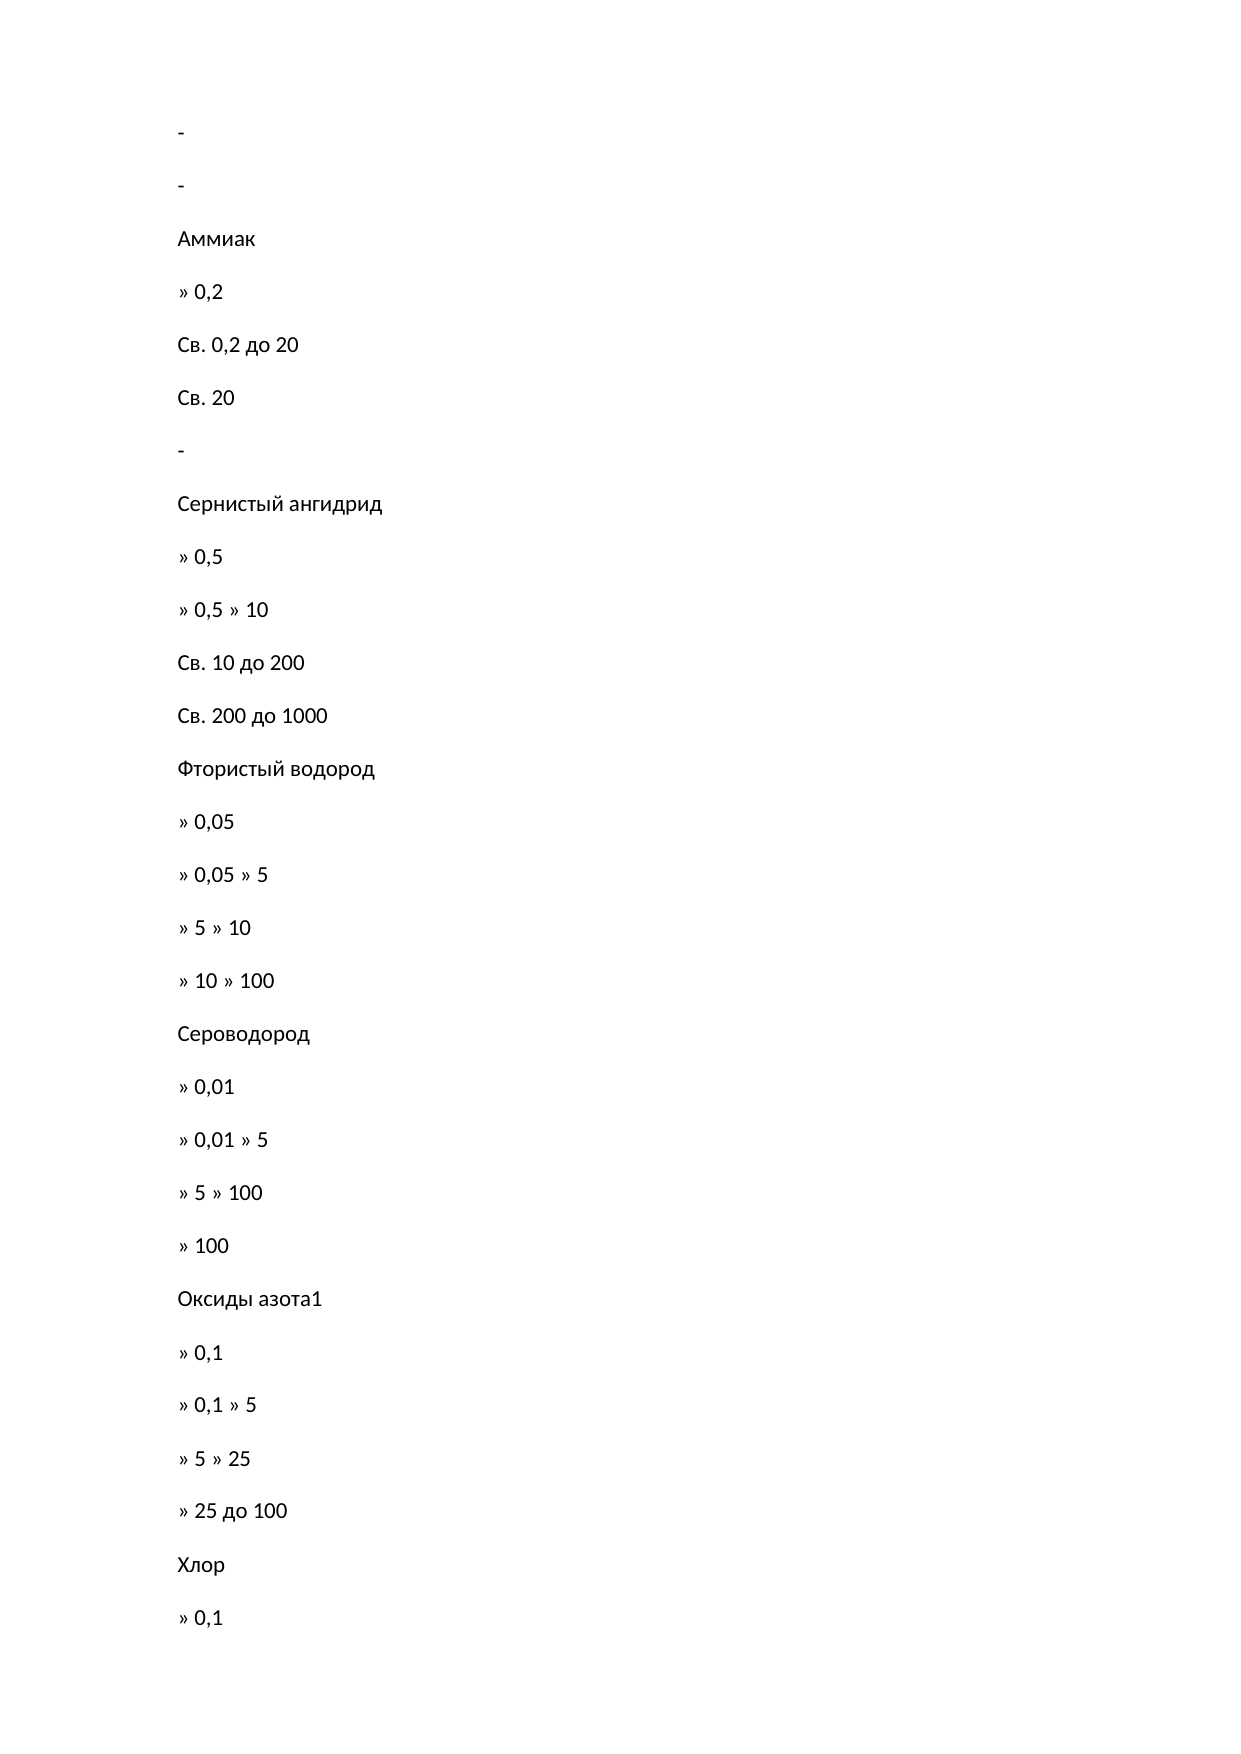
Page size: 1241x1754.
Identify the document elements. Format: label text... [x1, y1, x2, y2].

text » 0,05 [177, 807, 1152, 835]
text Оксиды азота1 [177, 1284, 1152, 1313]
text Аммиак [177, 224, 1152, 252]
text - [177, 171, 1152, 199]
text » 25 до 100 [177, 1497, 1152, 1525]
text Сероводород [177, 1019, 1152, 1047]
text » 0,05 » 5 [177, 860, 1152, 888]
text » 0,1 [177, 1603, 1152, 1631]
text » 5 » 25 [177, 1444, 1152, 1472]
text Хлор [177, 1550, 1152, 1578]
text » 0,5 » 10 [177, 595, 1152, 623]
text Фтористый водород [177, 754, 1152, 782]
text » 0,1 » 5 [177, 1391, 1152, 1419]
text » 0,01 [177, 1072, 1152, 1101]
text » 0,5 [177, 542, 1152, 570]
text Св. 10 до 200 [177, 648, 1152, 676]
text » 0,1 [177, 1338, 1152, 1366]
text » 5 » 10 [177, 913, 1152, 941]
text Св. 200 до 1000 [177, 701, 1152, 729]
text - [177, 436, 1152, 464]
text » 0,2 [177, 277, 1152, 305]
text » 100 [177, 1232, 1152, 1259]
text - [177, 118, 1152, 146]
text » 10 » 100 [177, 966, 1152, 994]
text Св. 20 [177, 383, 1152, 411]
text Сернистый ангидрид [177, 489, 1152, 517]
text Св. 0,2 до 20 [177, 330, 1152, 358]
text » 5 » 100 [177, 1178, 1152, 1207]
text » 0,01 » 5 [177, 1126, 1152, 1153]
